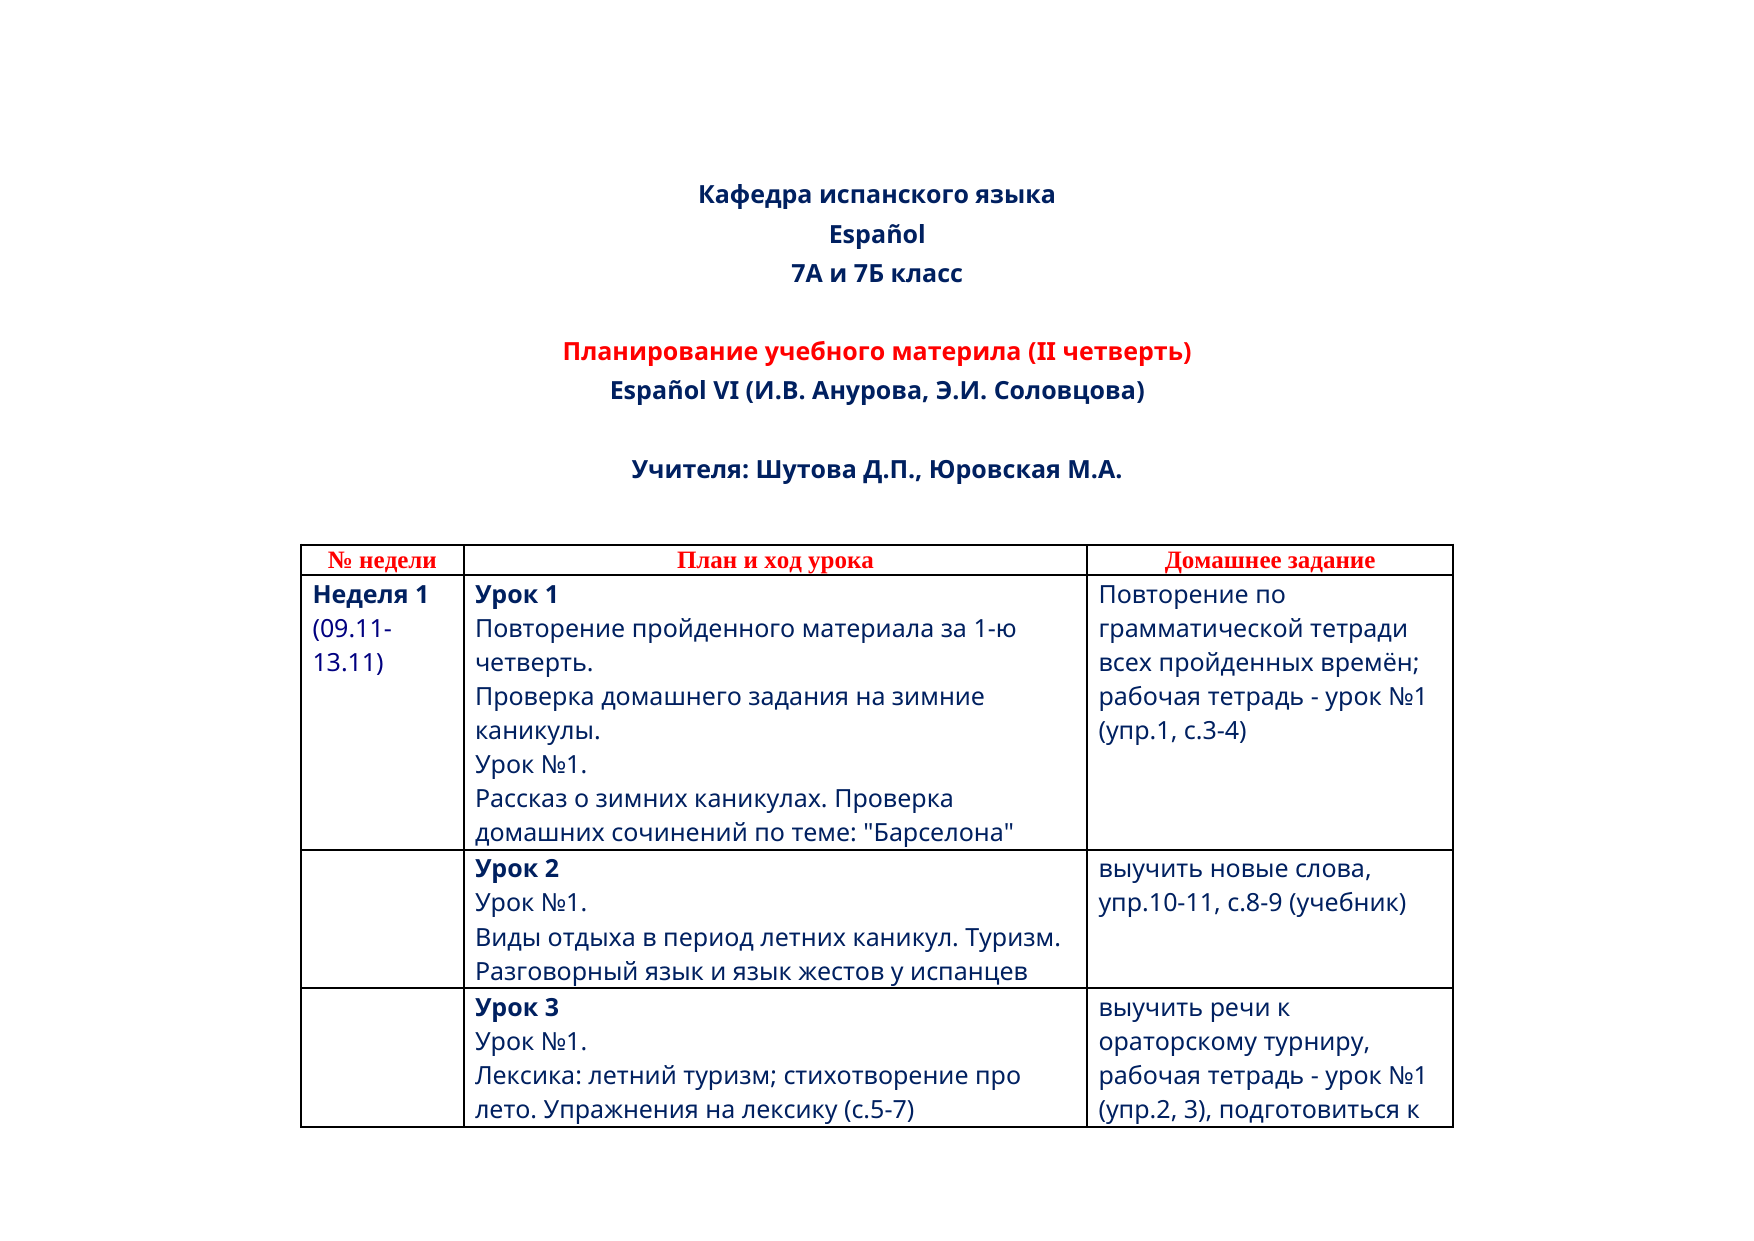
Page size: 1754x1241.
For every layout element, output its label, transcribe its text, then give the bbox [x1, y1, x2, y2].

text Español VI (И.В. Анурова, Э.И. Соловцова) [118, 373, 1636, 407]
table_cell Урок 1 Повторение пройденного материала за 1-ю четверть. Проверка домашнего задания на зимние каникулы. Урок №1. Рассказ о зимних каникулах. Проверка домашних сочинений по теме: "Барселона" [465, 576, 1086, 849]
table_header Домашнее задание [1088, 546, 1452, 574]
table_cell [302, 989, 463, 1126]
text Кафедра испанского языка [118, 177, 1636, 211]
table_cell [465, 989, 1086, 1126]
text Учителя: Шутова Д.П., Юровская М.А. [118, 451, 1636, 485]
table_header № недели [302, 546, 463, 574]
text Español [118, 216, 1636, 250]
table_cell Урок 2 Урок №1. Виды отдыха в период летних каникул. Туризм. Разговорный язык и язык жестов у испанцев [465, 851, 1086, 987]
text Планирование учебного материла (II четверть) [118, 334, 1636, 368]
table_cell Неделя 1 (09.11-13.11) [302, 576, 463, 849]
text 7А и 7Б класс [118, 256, 1636, 289]
table_cell выучить новые слова, упр.10-11, с.8-9 (учебник) [1088, 851, 1452, 987]
table_cell Повторение по грамматической тетради всех пройденных времён; рабочая тетрадь - урок №1 (упр.1, с.3-4) [1088, 576, 1452, 849]
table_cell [1088, 989, 1452, 1126]
table_cell [302, 851, 463, 987]
table_header План и ход урока [465, 546, 1086, 574]
